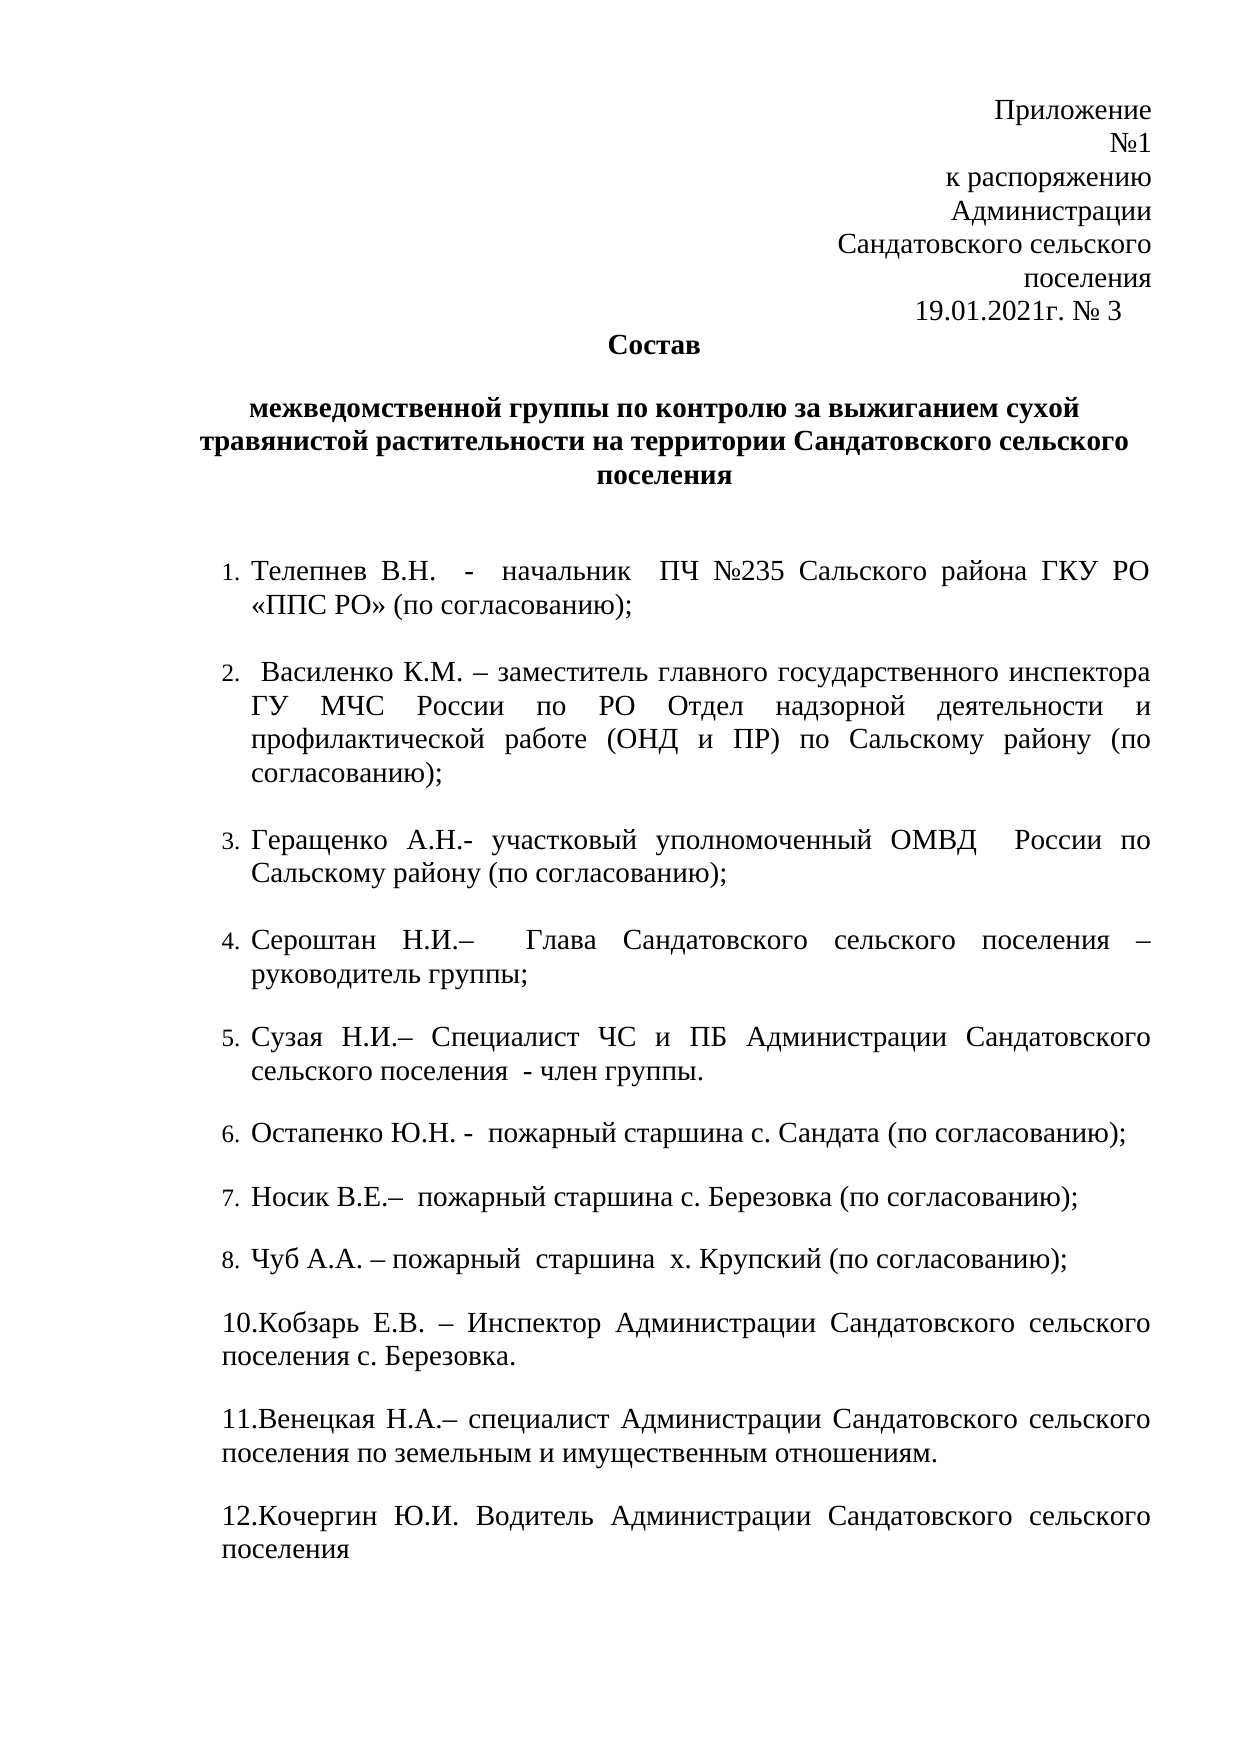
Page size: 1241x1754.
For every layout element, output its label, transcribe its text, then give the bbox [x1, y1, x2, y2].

text Сандатовского сельского поселения [177, 226, 1152, 293]
text межведомственной группы по контролю за выжиганием сухой травянистой растительности на территории Сандатовского сельского поселения [177, 390, 1152, 491]
text 12.Кочергин Ю.И. Водитель Администрации Сандатовского сельского поселения [221, 1498, 1152, 1565]
text Состав [177, 327, 1152, 360]
list Остапенко Ю.Н. - пожарный старшина с. Сандата (по согласованию); [221, 1116, 1152, 1149]
list Василенко К.М. – заместитель главного государственного инспектора ГУ МЧС России по РО Отдел надзорной деятельности и профилактической работе (ОНД и ПР) по Сальскому району (по согласованию); [221, 654, 1152, 788]
list Сузая Н.И.– Специалист ЧС и ПБ Администрации Сандатовского сельского поселения - член группы. [221, 1019, 1152, 1086]
text 19.01.2021г. № 3 [177, 293, 1152, 327]
list Сероштан Н.И.– Глава Сандатовского сельского поселения – руководитель группы; [221, 922, 1152, 989]
text к распоряжению Администрации [177, 159, 1152, 226]
text Приложение №1 [177, 92, 1152, 159]
list Носик В.Е.– пожарный старшина с. Березовка (по согласованию); [221, 1179, 1152, 1212]
list Геращенко А.Н.- участковый уполномоченный ОМВД России по Сальскому району (по согласованию); [221, 822, 1152, 889]
text 10.Кобзарь Е.В. – Инспектор Администрации Сандатовского сельского поселения с. Березовка. [222, 1305, 1152, 1372]
list Чуб А.А. – пожарный старшина х. Крупский (по согласованию); [221, 1242, 1152, 1275]
text 11.Венецкая Н.А.– специалист Администрации Сандатовского сельского поселения по земельным и имущественным отношениям. [221, 1401, 1152, 1468]
list Телепнев В.Н. - начальник ПЧ №235 Сальского района ГКУ РО «ППС РО» (по согласованию); [221, 553, 1152, 621]
